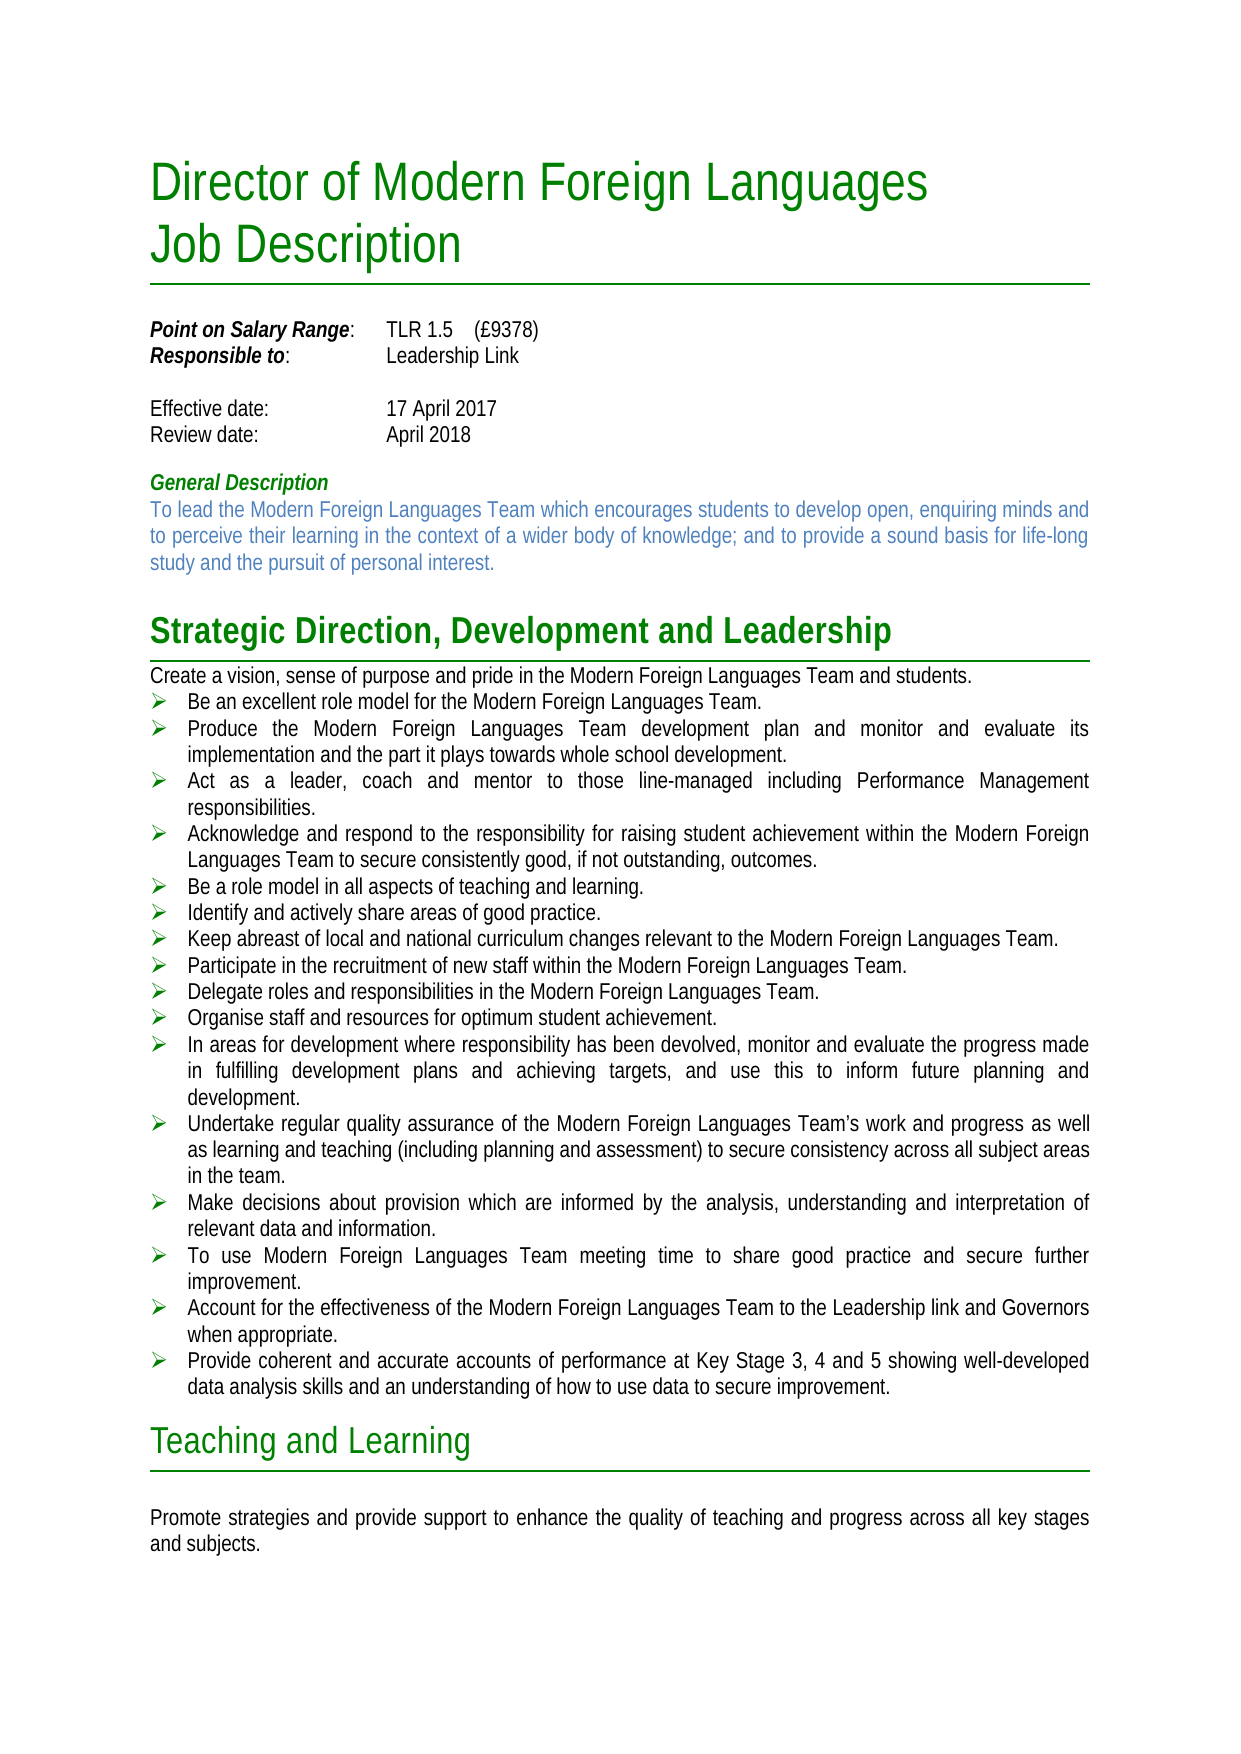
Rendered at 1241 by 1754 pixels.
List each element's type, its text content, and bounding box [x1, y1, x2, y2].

list Account for the effectiveness of the Modern Foreign Languages Team to the Leadership link and Governors when appropriate. [150, 1294, 1090, 1347]
list Keep abreast of local and national curriculum changes relevant to the Modern Foreign Languages Team. [150, 925, 1090, 952]
list Produce the Modern Foreign Languages Team development plan and monitor and evaluate its implementation and the part it plays towards whole school development. [150, 714, 1090, 767]
text Point on Salary Range: TLR 1.5 (£9378) [150, 316, 1090, 342]
list In areas for development where responsibility has been devolved, monitor and evaluate the progress made in fulfilling development plans and achieving targets, and use this to inform future planning and development. [150, 1031, 1090, 1110]
text To lead the Modern Foreign Languages Team which encourages students to develop open, enquiring minds and to perceive their learning in the context of a wider body of knowledge; and to provide a sound basis for life-long study and the pursuit of personal interest. [150, 496, 1090, 575]
list To use Modern Foreign Languages Team meeting time to share good practice and secure further improvement. [150, 1242, 1090, 1294]
title Job Description [150, 212, 1090, 283]
list Act as a leader, coach and mentor to those line-managed including Performance Management responsibilities. [150, 767, 1090, 820]
title Teaching and Learning [150, 1419, 1090, 1470]
list Identify and actively share areas of good practice. [150, 899, 1090, 925]
text Create a vision, sense of purpose and pride in the Modern Foreign Languages Team and students. [150, 662, 1090, 688]
text Promote strategies and provide support to enhance the quality of teaching and progress across all key stages and subjects. [150, 1503, 1090, 1556]
list Provide coherent and accurate accounts of performance at Key Stage 3, 4 and 5 showing well-developed data analysis skills and an understanding of how to use data to secure improvement. [150, 1347, 1090, 1400]
text Effective date: 17 April 2017 Review date: April 2018 [150, 395, 1090, 448]
list Undertake regular quality assurance of the Modern Foreign Languages Team’s work and progress as well as learning and teaching (including planning and assessment) to secure consistency across all subject areas in the team. [150, 1110, 1090, 1189]
text Responsible to: Leadership Link [150, 342, 1090, 369]
list Participate in the recruitment of new staff within the Modern Foreign Languages Team. [150, 952, 1090, 978]
title Director of Modern Foreign Languages [150, 150, 1090, 212]
list Be an excellent role model for the Modern Foreign Languages Team. [150, 688, 1090, 714]
title Strategic Direction, Development and Leadership [150, 608, 1090, 660]
list Delegate roles and responsibilities in the Modern Foreign Languages Team. [150, 978, 1090, 1004]
list Make decisions about provision which are informed by the analysis, understanding and interpretation of relevant data and information. [150, 1189, 1090, 1242]
list Acknowledge and respond to the responsibility for raising student achievement within the Modern Foreign Languages Team to secure consistently good, if not outstanding, outcomes. [150, 820, 1090, 873]
text General Description [150, 469, 1090, 496]
list Organise staff and resources for optimum student achievement. [150, 1004, 1090, 1031]
list Be a role model in all aspects of teaching and learning. [150, 873, 1090, 899]
